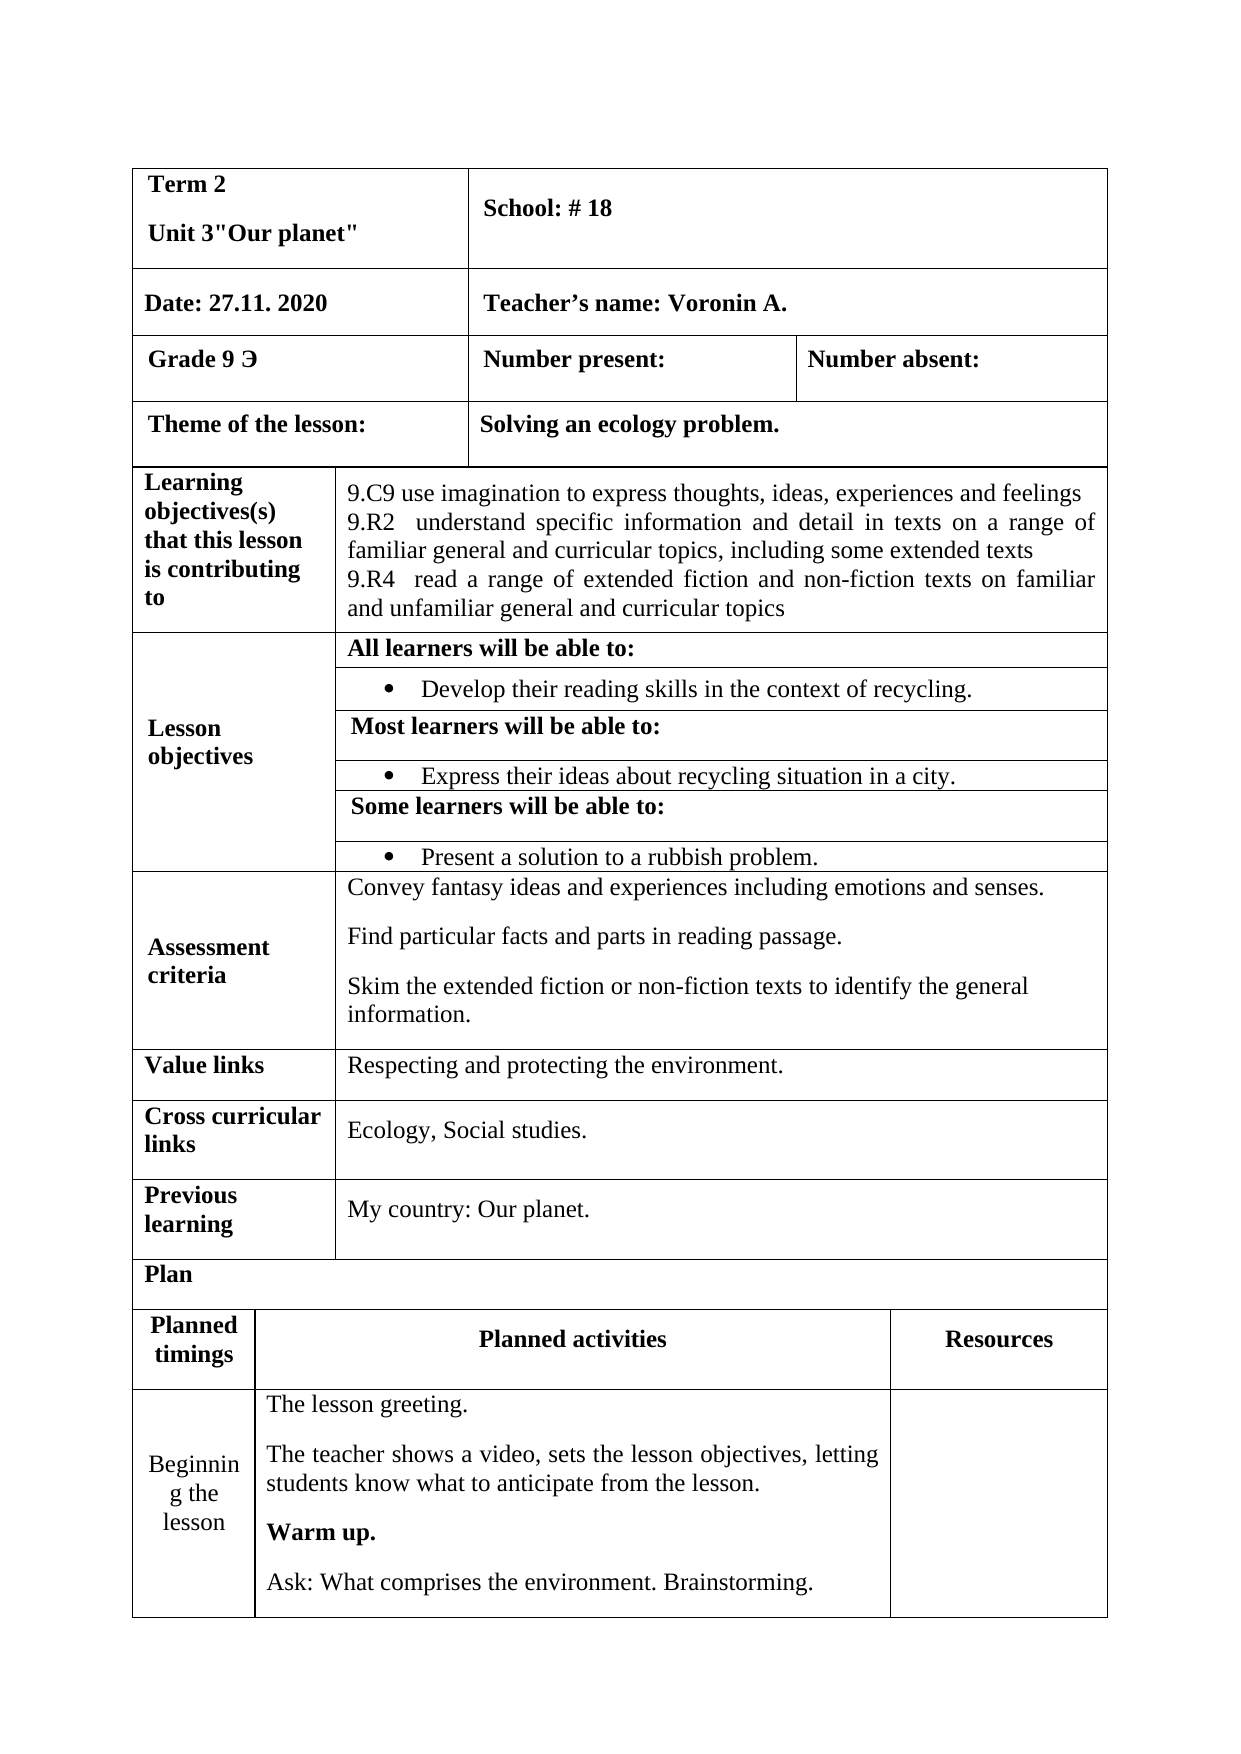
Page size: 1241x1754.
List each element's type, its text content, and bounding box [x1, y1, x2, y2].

table_cell Lesson objectives [133, 633, 335, 871]
table_cell Most learners will be able to: [336, 711, 1107, 760]
table_cell My country: Our planet. [336, 1180, 1107, 1258]
table_cell Grade 9 Э [133, 336, 468, 401]
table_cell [133, 1390, 254, 1617]
table_cell Learning objectives(s) that this lesson is contributing to [133, 468, 335, 632]
table_cell Convey fantasy ideas and experiences including emotions and senses. Find particular facts and parts in reading passage. Skim the extended fiction or non-fiction texts to identify the general information. [336, 872, 1107, 1049]
table_cell Present a solution to a rubbish problem. [336, 842, 1107, 871]
table_cell Respecting and protecting the environment. [336, 1050, 1107, 1100]
table_cell Value links [133, 1050, 335, 1100]
table_cell Teacher’s name: Voronin A. [469, 269, 1107, 335]
table_cell All learners will be able to: [336, 633, 1107, 667]
table_cell Assessment criteria [133, 872, 335, 1049]
table_cell Resources [891, 1310, 1107, 1388]
table_cell Planned activities [256, 1310, 890, 1388]
table_cell Plan [133, 1260, 1107, 1309]
table_cell Develop their reading skills in the context of recycling. [336, 668, 1107, 710]
table_cell Planned timings [133, 1310, 254, 1388]
table_cell Previous learning [133, 1180, 335, 1258]
table_cell [891, 1390, 1107, 1617]
table_cell Ecology, Social studies. [336, 1101, 1107, 1179]
table_header School: # 18 [469, 169, 1107, 268]
table_cell Theme of the lesson: [133, 402, 468, 466]
table_cell Date: 27.11. 2020 [133, 269, 468, 335]
table_cell Some learners will be able to: [336, 791, 1107, 841]
table_header Term 2 Unit 3"Our planet" [133, 169, 468, 268]
table_cell 9.C9 use imagination to express thoughts, ideas, experiences and feelings 9.R2 understand specific information and detail in texts on a range of familiar general and curricular topics, including some extended texts 9.R4 read a range of extended fiction and non-fiction texts on familiar and unfamiliar general and curricular topics [336, 468, 1107, 632]
table_cell Number present: [469, 336, 796, 401]
table_cell Express their ideas about recycling situation in a city. [336, 761, 1107, 790]
table_cell Number absent: [797, 336, 1107, 401]
table_cell Cross curricular links [133, 1101, 335, 1179]
table_cell Solving an ecology problem. [469, 402, 1107, 466]
